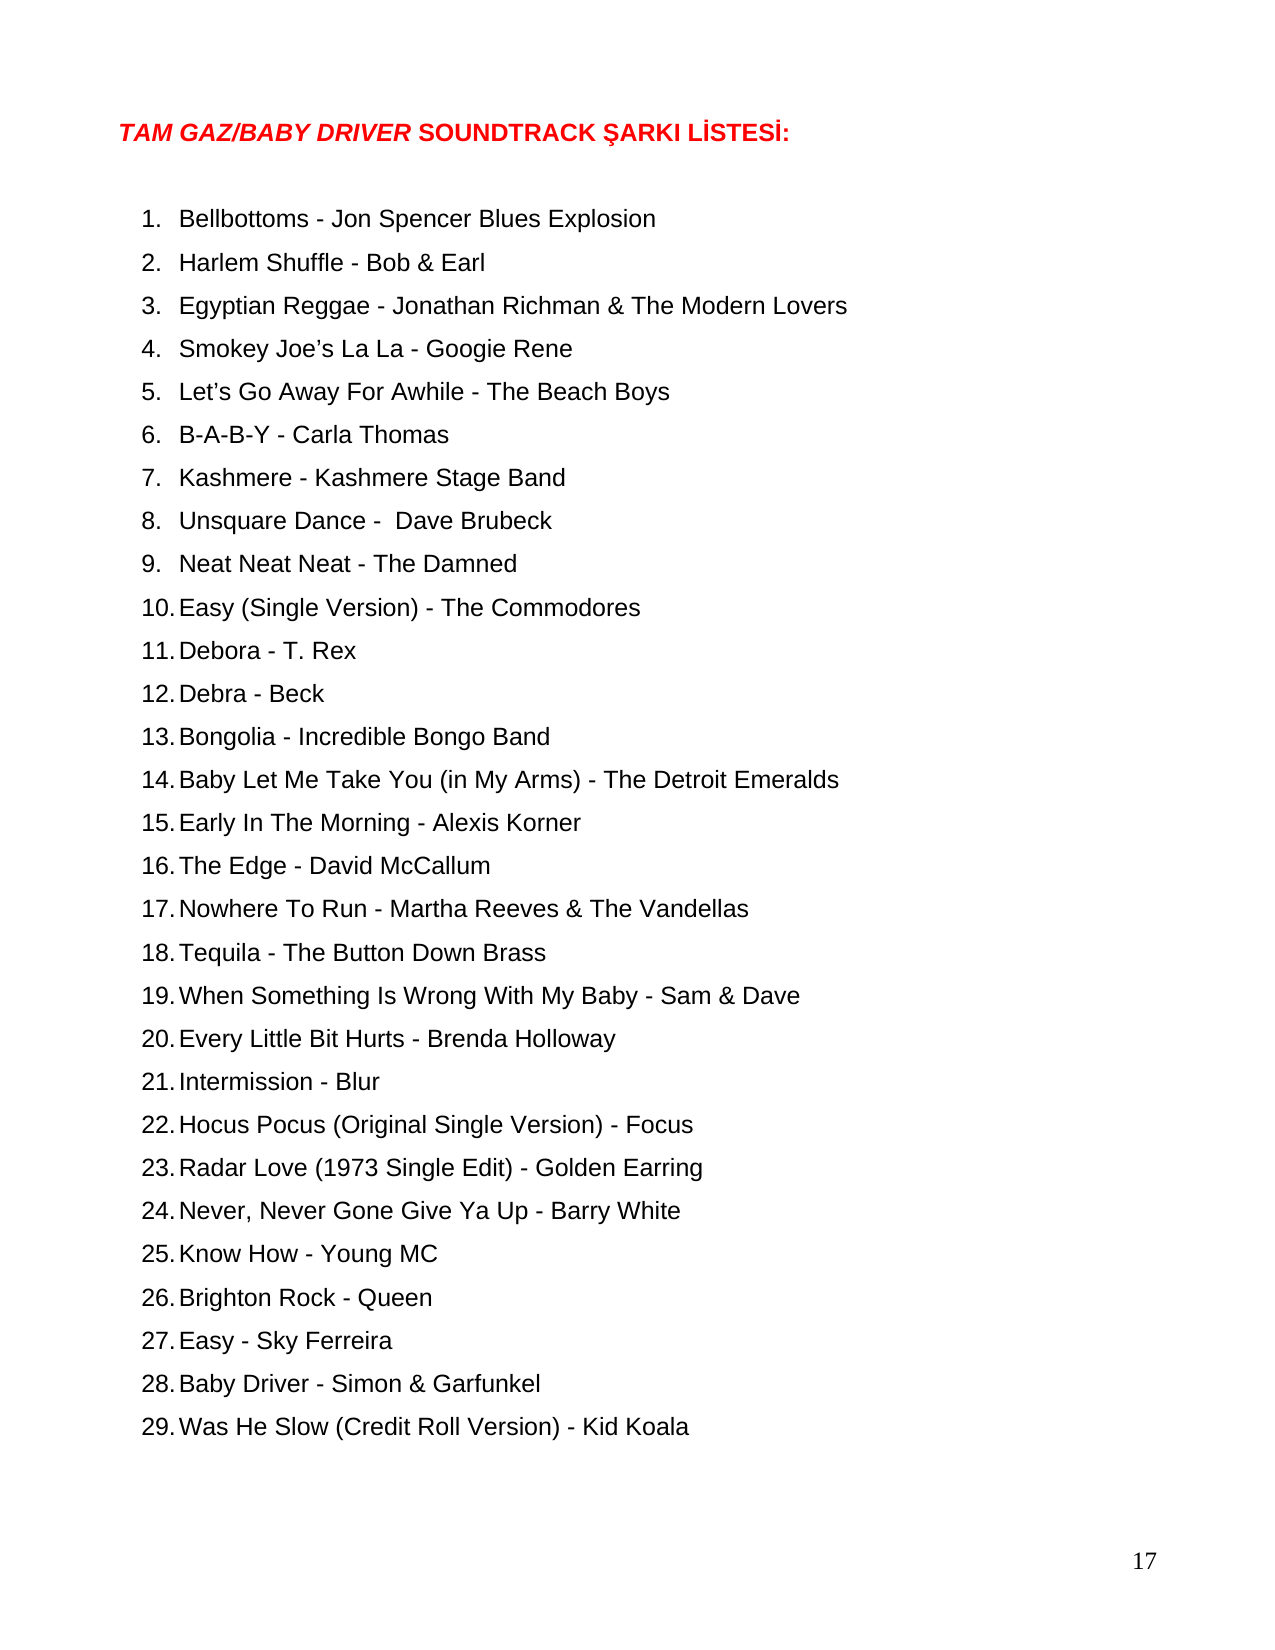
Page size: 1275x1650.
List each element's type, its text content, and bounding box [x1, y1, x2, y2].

list Bellbottoms - Jon Spencer Blues Explosion [141, 204, 1112, 233]
list Radar Love (1973 Single Edit) - Golden Earring [141, 1153, 1112, 1182]
list Nowhere To Run - Martha Reeves & The Vandellas [141, 894, 1112, 923]
list Brighton Rock - Queen [141, 1282, 1112, 1311]
list The Edge - David McCallum [141, 851, 1112, 880]
list B-A-B-Y - Carla Thomas [141, 420, 1112, 449]
list Kashmere - Kashmere Stage Band [141, 463, 1112, 492]
list When Something Is Wrong With My Baby - Sam & Dave [141, 981, 1112, 1009]
list Baby Let Me Take You (in My Arms) - The Detroit Emeralds [141, 765, 1112, 794]
list Know How - Young MC [141, 1239, 1112, 1268]
list Hocus Pocus (Original Single Version) - Focus [141, 1110, 1112, 1139]
list Egyptian Reggae - Jonathan Richman & The Modern Lovers [141, 291, 1112, 319]
list Debora - T. Rex [141, 636, 1112, 664]
list Debra - Beck [141, 679, 1112, 707]
list Baby Driver - Simon & Garfunkel [141, 1369, 1112, 1397]
list Tequila - The Button Down Brass [141, 937, 1112, 966]
list Neat Neat Neat - The Damned [141, 549, 1112, 578]
list Never, Never Gone Give Ya Up - Barry White [141, 1196, 1112, 1225]
list Unsquare Dance - Dave Brubeck [141, 506, 1112, 535]
list Intermission - Blur [141, 1067, 1112, 1096]
list Easy (Single Version) - The Commodores [141, 592, 1112, 621]
text TAM GAZ/BABY DRIVER SOUNDTRACK ŞARKI LİSTESİ: [118, 118, 1112, 147]
list Early In The Morning - Alexis Korner [141, 808, 1112, 837]
list Every Little Bit Hurts - Brenda Holloway [141, 1024, 1112, 1052]
list Was He Slow (Credit Roll Version) - Kid Koala [141, 1412, 1112, 1441]
list Bongolia - Incredible Bongo Band [141, 722, 1112, 751]
list Let’s Go Away For Awhile - The Beach Boys [141, 377, 1112, 406]
list Easy - Sky Ferreira [141, 1326, 1112, 1354]
list Smokey Joe’s La La - Googie Rene [141, 334, 1112, 362]
list Harlem Shuffle - Bob & Earl [141, 247, 1112, 276]
